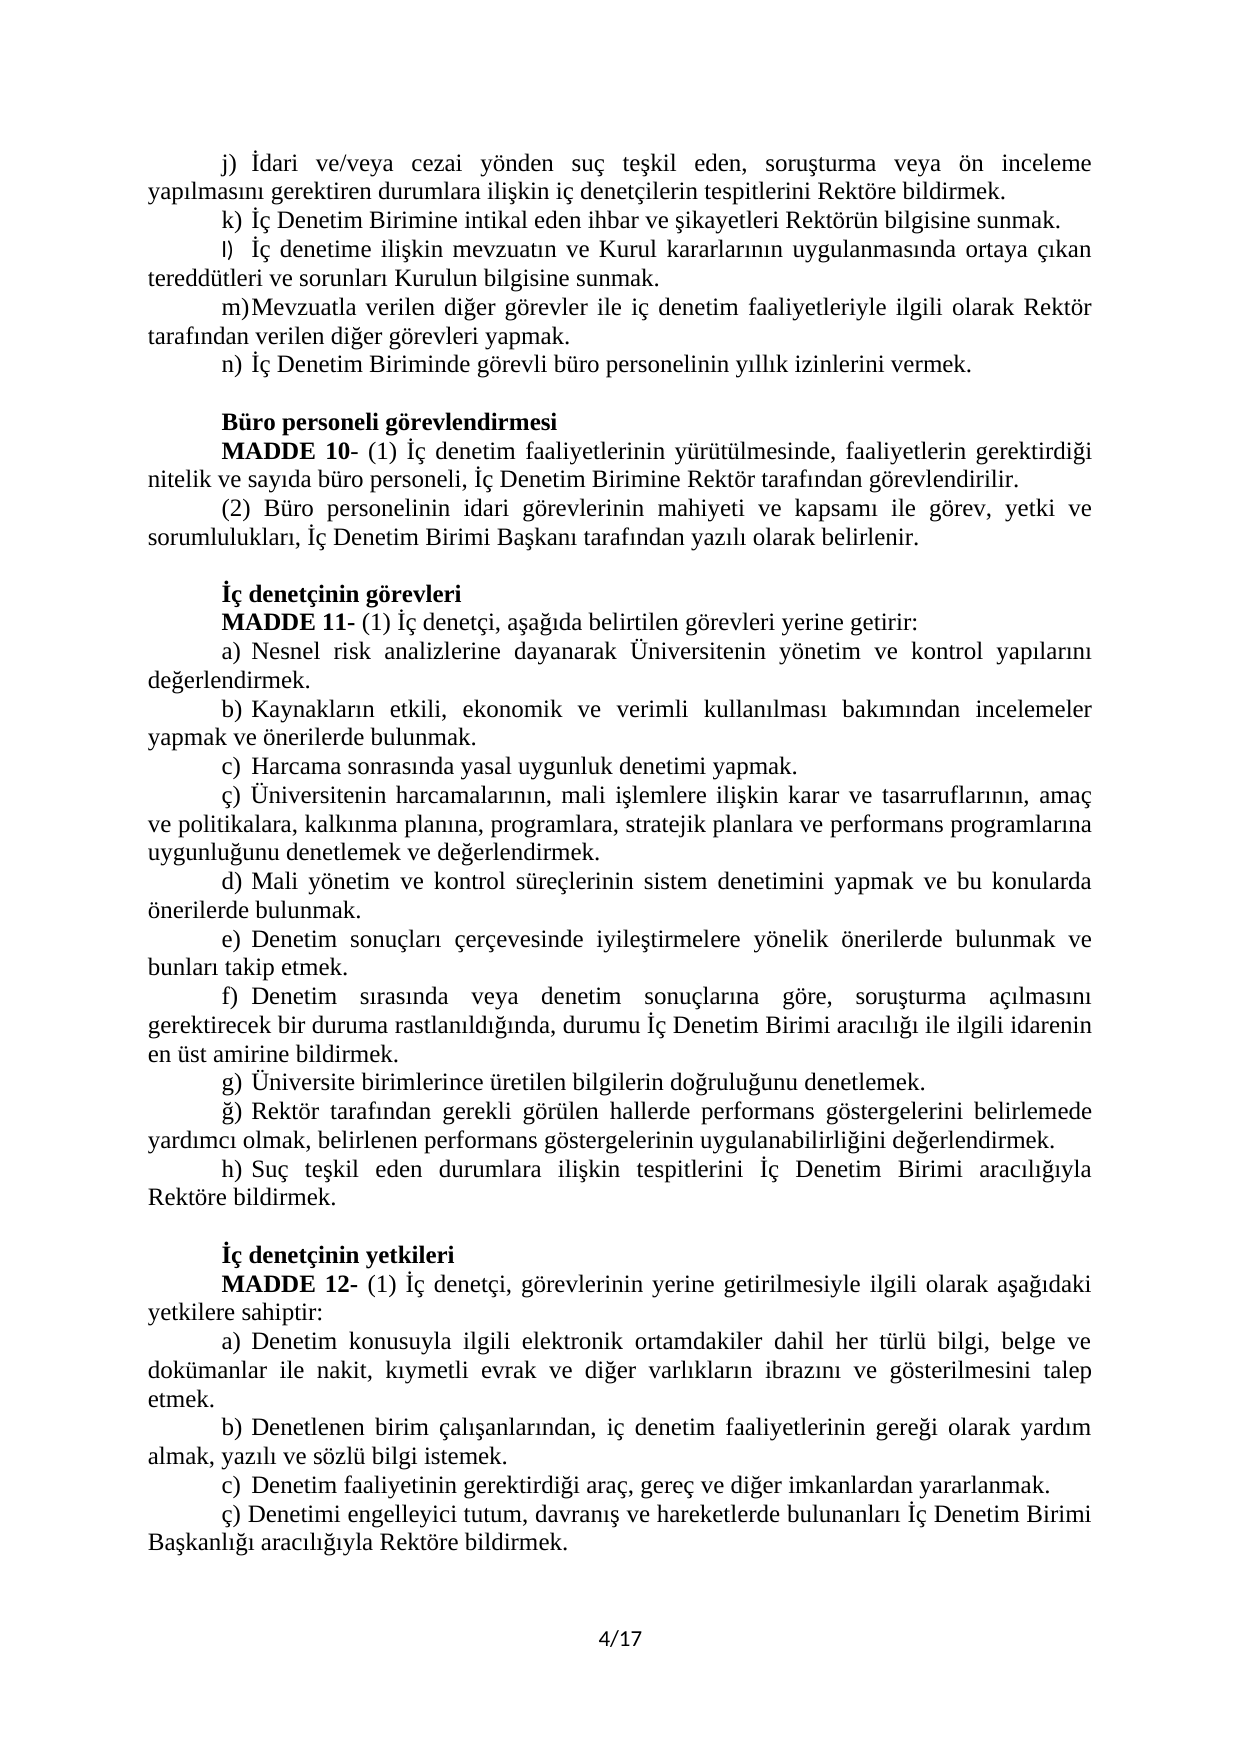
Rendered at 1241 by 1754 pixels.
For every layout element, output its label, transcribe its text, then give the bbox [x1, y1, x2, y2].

list Denetim faaliyetinin gerektirdiği araç, gereç ve diğer imkanlardan yararlanmak. [221, 1470, 1093, 1499]
list Üniversite birimlerince üretilen bilgilerin doğruluğunu denetlemek. [221, 1067, 1093, 1096]
list İç denetime ilişkin mevzuatın ve Kurul kararlarının uygulanmasında ortaya çıkan tereddütleri ve sorunları Kurulun bilgisine sunmak. [148, 234, 1093, 292]
text MADDE 12- (1) İç denetçi, görevlerinin yerine getirilmesiyle ilgili olarak aşağıdaki yetkilere sahiptir: [148, 1269, 1093, 1326]
list Mali yönetim ve kontrol süreçlerinin sistem denetimini yapmak ve bu konularda önerilerde bulunmak. [148, 866, 1093, 924]
list ç) Denetimi engelleyici tutum, davranış ve hareketlerde bulunanları İç Denetim Birimi Başkanlığı aracılığıyla Rektöre bildirmek. [148, 1499, 1093, 1556]
list ç) Üniversitenin harcamalarının, mali işlemlere ilişkin karar ve tasarruflarının, amaç ve politikalara, kalkınma planına, programlara, stratejik planlara ve performans programlarına uygunluğunu denetlemek ve değerlendirmek. [148, 780, 1093, 866]
list Kaynakların etkili, ekonomik ve verimli kullanılması bakımından incelemeler yapmak ve önerilerde bulunmak. [148, 694, 1093, 751]
list Denetlenen birim çalışanlarından, iç denetim faaliyetlerinin gereği olarak yardım almak, yazılı ve sözlü bilgi istemek. [148, 1412, 1093, 1470]
text MADDE 11- (1) İç denetçi, aşağıda belirtilen görevleri yerine getirir: [148, 607, 1093, 636]
list Suç teşkil eden durumlara ilişkin tespitlerini İç Denetim Birimi aracılığıyla Rektöre bildirmek. [148, 1154, 1093, 1211]
text MADDE 10- (1) İç denetim faaliyetlerinin yürütülmesinde, faaliyetlerin gerektirdiği nitelik ve sayıda büro personeli, İç Denetim Birimine Rektör tarafından görevlendirilir. [148, 436, 1093, 493]
text (2) Büro personelinin idari görevlerinin mahiyeti ve kapsamı ile görev, yetki ve sorumlulukları, İç Denetim Birimi Başkanı tarafından yazılı olarak belirlenir. [148, 493, 1093, 551]
list ğ) Rektör tarafından gerekli görülen hallerde performans göstergelerini belirlemede yardımcı olmak, belirlenen performans göstergelerinin uygulanabilirliğini değerlendirmek. [148, 1096, 1093, 1154]
list Denetim sonuçları çerçevesinde iyileştirmelere yönelik önerilerde bulunmak ve bunları takip etmek. [148, 924, 1093, 981]
list Denetim konusuyla ilgili elektronik ortamdakiler dahil her türlü bilgi, belge ve dokümanlar ile nakit, kıymetli evrak ve diğer varlıkların ibrazını ve gösterilmesini talep etmek. [148, 1326, 1093, 1412]
list Denetim sırasında veya denetim sonuçlarına göre, soruşturma açılmasını gerektirecek bir duruma rastlanıldığında, durumu İç Denetim Birimi aracılığı ile ilgili idarenin en üst amirine bildirmek. [148, 981, 1093, 1067]
list İç Denetim Birimine intikal eden ihbar ve şikayetleri Rektörün bilgisine sunmak. [148, 205, 1093, 234]
list İç Denetim Biriminde görevli büro personelinin yıllık izinlerini vermek. [148, 349, 1093, 378]
text İç denetçinin görevleri [148, 579, 1093, 607]
list Mevzuatla verilen diğer görevler ile iç denetim faaliyetleriyle ilgili olarak Rektör tarafından verilen diğer görevleri yapmak. [148, 292, 1093, 349]
text Büro personeli görevlendirmesi [221, 407, 1093, 436]
list Nesnel risk analizlerine dayanarak Üniversitenin yönetim ve kontrol yapılarını değerlendirmek. [148, 636, 1093, 694]
list Harcama sonrasında yasal uygunluk denetimi yapmak. [148, 751, 1093, 780]
text İç denetçinin yetkileri [148, 1240, 1093, 1269]
list İdari ve/veya cezai yönden suç teşkil eden, soruşturma veya ön inceleme yapılmasını gerektiren durumlara ilişkin iç denetçilerin tespitlerini Rektöre bildirmek. [148, 148, 1093, 205]
